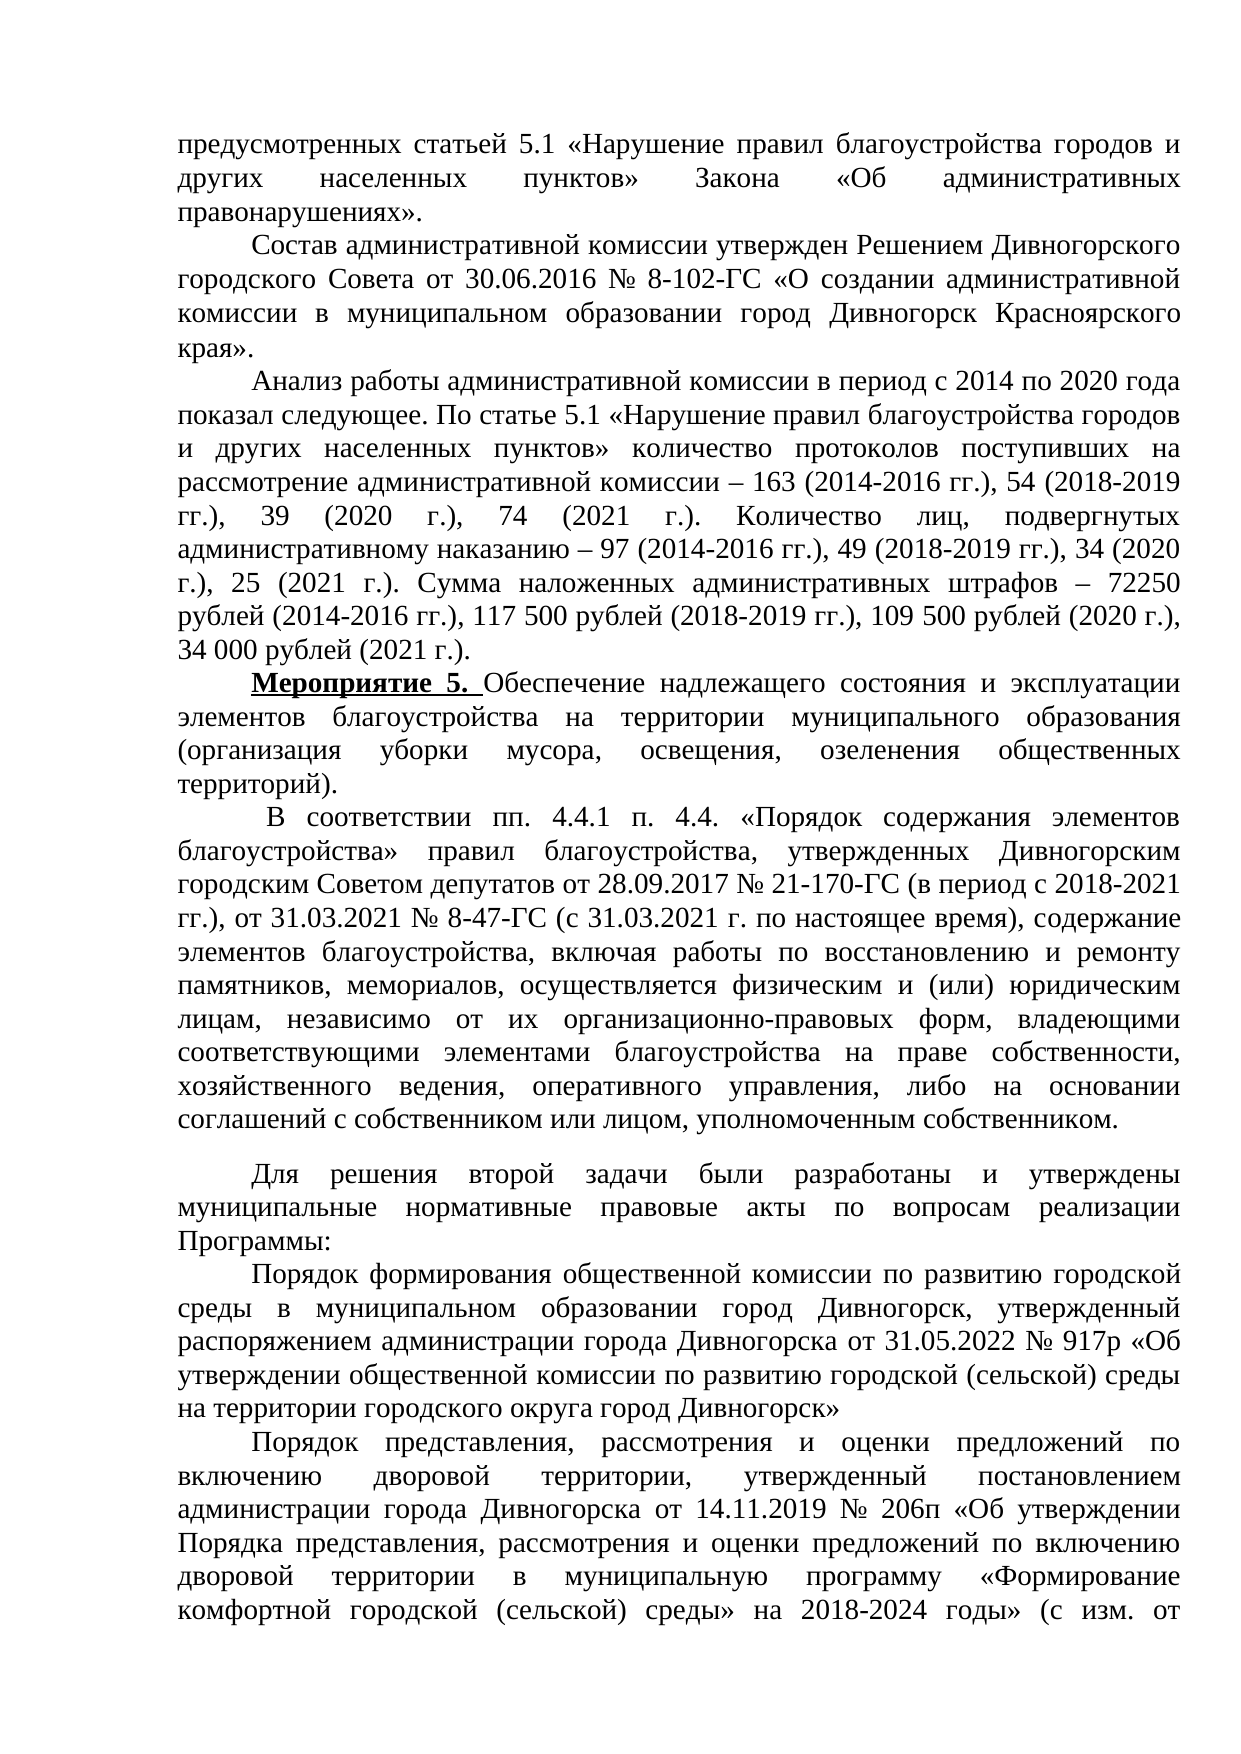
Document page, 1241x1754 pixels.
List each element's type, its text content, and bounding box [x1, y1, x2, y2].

text Анализ работы административной комиссии в период с 2014 по 2020 года показал следующее. По статье 5.1 «Нарушение правил благоустройства городов и других населенных пунктов» количество протоколов поступивших на рассмотрение административной комиссии – 163 (2014-2016 гг.), 54 (2018-2019 гг.), 39 (2020 г.), 74 (2021 г.). Количество лиц, подвергнутых административному наказанию – 97 (2014-2016 гг.), 49 (2018-2019 гг.), 34 (2020 г.), 25 (2021 г.). Сумма наложенных административных штрафов – 72250 рублей (2014-2016 гг.), 117 500 рублей (2018-2019 гг.), 109 500 рублей (2020 г.), 34 000 рублей (2021 г.). [177, 363, 1181, 665]
text Порядок формирования общественной комиссии по развитию городской среды в муниципальном образовании город Дивногорск, утвержденный распоряжением администрации города Дивногорска от 31.05.2022 № 917р «Об утверждении общественной комиссии по развитию городской (сельской) среды на территории городского округа город Дивногорск» [177, 1256, 1181, 1424]
text Состав административной комиссии утвержден Решением Дивногорского городского Совета от 30.06.2016 № 8-102-ГС «О создании административной комиссии в муниципальном образовании город Дивногорск Красноярского края». [177, 227, 1181, 363]
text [177, 1424, 1181, 1625]
text В соответствии пп. 4.4.1 п. 4.4. «Порядок содержания элементов благоустройства» правил благоустройства, утвержденных Дивногорским городским Советом депутатов от 28.09.2017 № 21-170-ГС (в период с 2018-2021 гг.), от 31.03.2021 № 8-47-ГС (с 31.03.2021 г. по настоящее время), содержание элементов благоустройства, включая работы по восстановлению и ремонту памятников, мемориалов, осуществляется физическим и (или) юридическим лицам, независимо от их организационно-правовых форм, владеющими соответствующими элементами благоустройства на праве собственности, хозяйственного ведения, оперативного управления, либо на основании соглашений с собственником или лицом, уполномоченным собственником. [177, 799, 1181, 1135]
text Для решения второй задачи были разработаны и утверждены муниципальные нормативные правовые акты по вопросам реализации Программы: [177, 1156, 1181, 1256]
text Мероприятие 5. Обеспечение надлежащего состояния и эксплуатации элементов благоустройства на территории муниципального образования (организация уборки мусора, освещения, озеленения общественных территорий). [177, 665, 1181, 799]
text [177, 127, 1181, 227]
